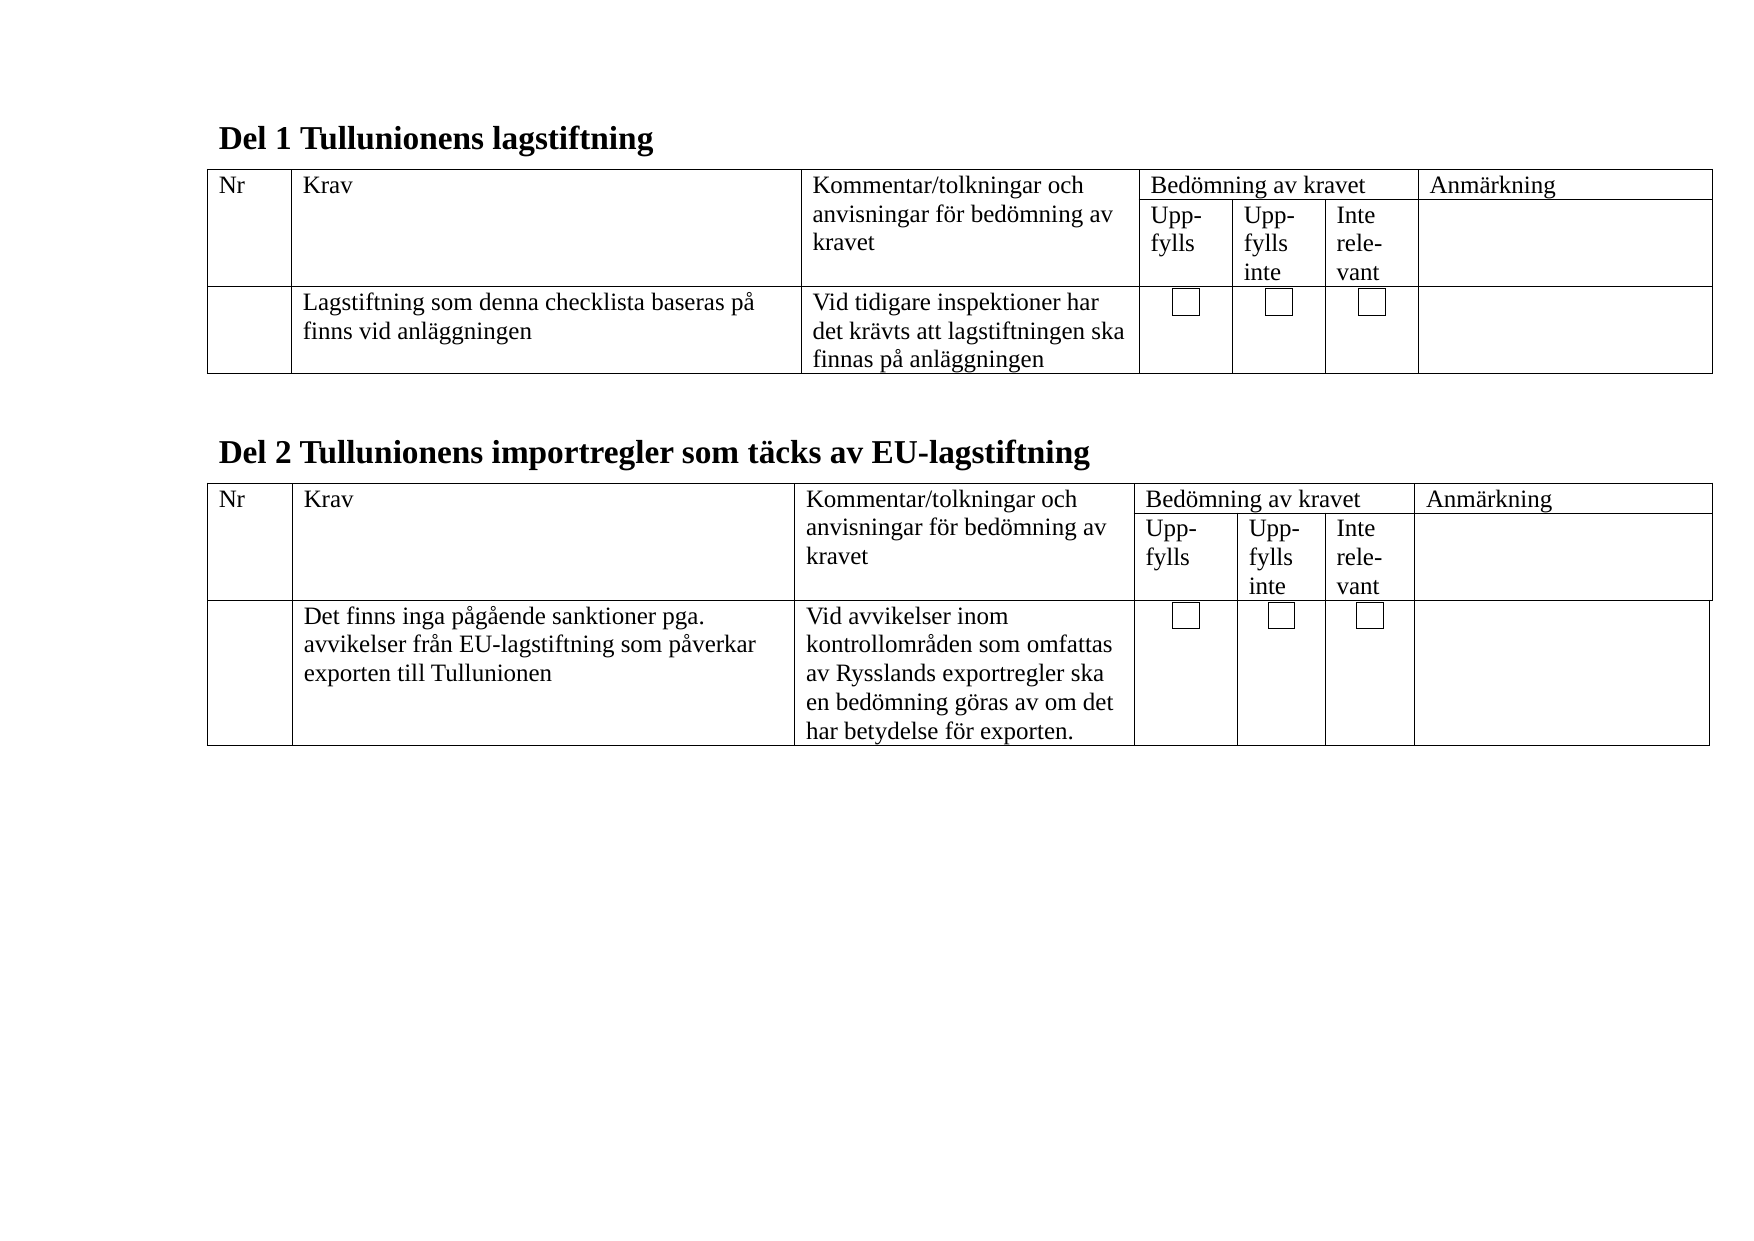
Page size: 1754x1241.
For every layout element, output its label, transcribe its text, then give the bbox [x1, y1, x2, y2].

table_header Kommentar/tolkningar och anvisningar för bedömning av kravet [795, 484, 1134, 600]
table_cell Upp-fylls [1140, 200, 1232, 286]
table_header Bedömning av kravet [1140, 170, 1418, 199]
table_cell Vid tidigare inspektioner har det krävts att lagstiftningen ska finnas på anläggningen [802, 287, 1139, 373]
table_cell [1415, 514, 1712, 600]
table_cell Det finns inga pågående sanktioner pga. avvikelser från EU-lagstiftning som påverkar exporten till Tullunionen [293, 601, 794, 744]
table_cell Vid avvikelser inom kontrollområden som omfattas av Rysslands exportregler ska en bedömning göras av om det har betydelse för exporten. [795, 601, 1134, 744]
table_cell [208, 287, 291, 373]
table_cell Inte rele-vant [1326, 514, 1414, 600]
table_cell [1326, 601, 1414, 744]
table_header Nr [208, 484, 292, 600]
table_cell Upp-fylls inte [1233, 200, 1325, 286]
table_cell [1233, 287, 1325, 373]
table_cell Upp-fylls inte [1238, 514, 1325, 600]
table_cell [208, 601, 292, 744]
table_cell Inte rele-vant [1326, 200, 1418, 286]
table_cell [1419, 200, 1712, 286]
table_header Kommentar/tolkningar och anvisningar för bedömning av kravet [802, 170, 1139, 286]
table_header Anmärkning [1415, 484, 1712, 512]
table_cell [1135, 601, 1237, 744]
table_header Krav [293, 484, 794, 600]
table_cell Lagstiftning som denna checklista baseras på finns vid anläggningen [292, 287, 801, 373]
table_cell [1419, 287, 1712, 373]
table_cell Upp-fylls [1135, 514, 1237, 600]
table_header Nr [208, 170, 291, 286]
table_cell [1140, 287, 1232, 373]
table_header Anmärkning [1419, 170, 1712, 199]
table_header Krav [292, 170, 801, 286]
table_cell [1415, 601, 1709, 744]
table_cell [1326, 287, 1418, 373]
subtitle Del 2 Tullunionens importregler som täcks av EU-lagstiftning [218, 432, 1518, 470]
table_header Bedömning av kravet [1135, 484, 1414, 512]
table_cell [1238, 601, 1325, 744]
subtitle Del 1 Tullunionens lagstiftning [218, 118, 1518, 156]
